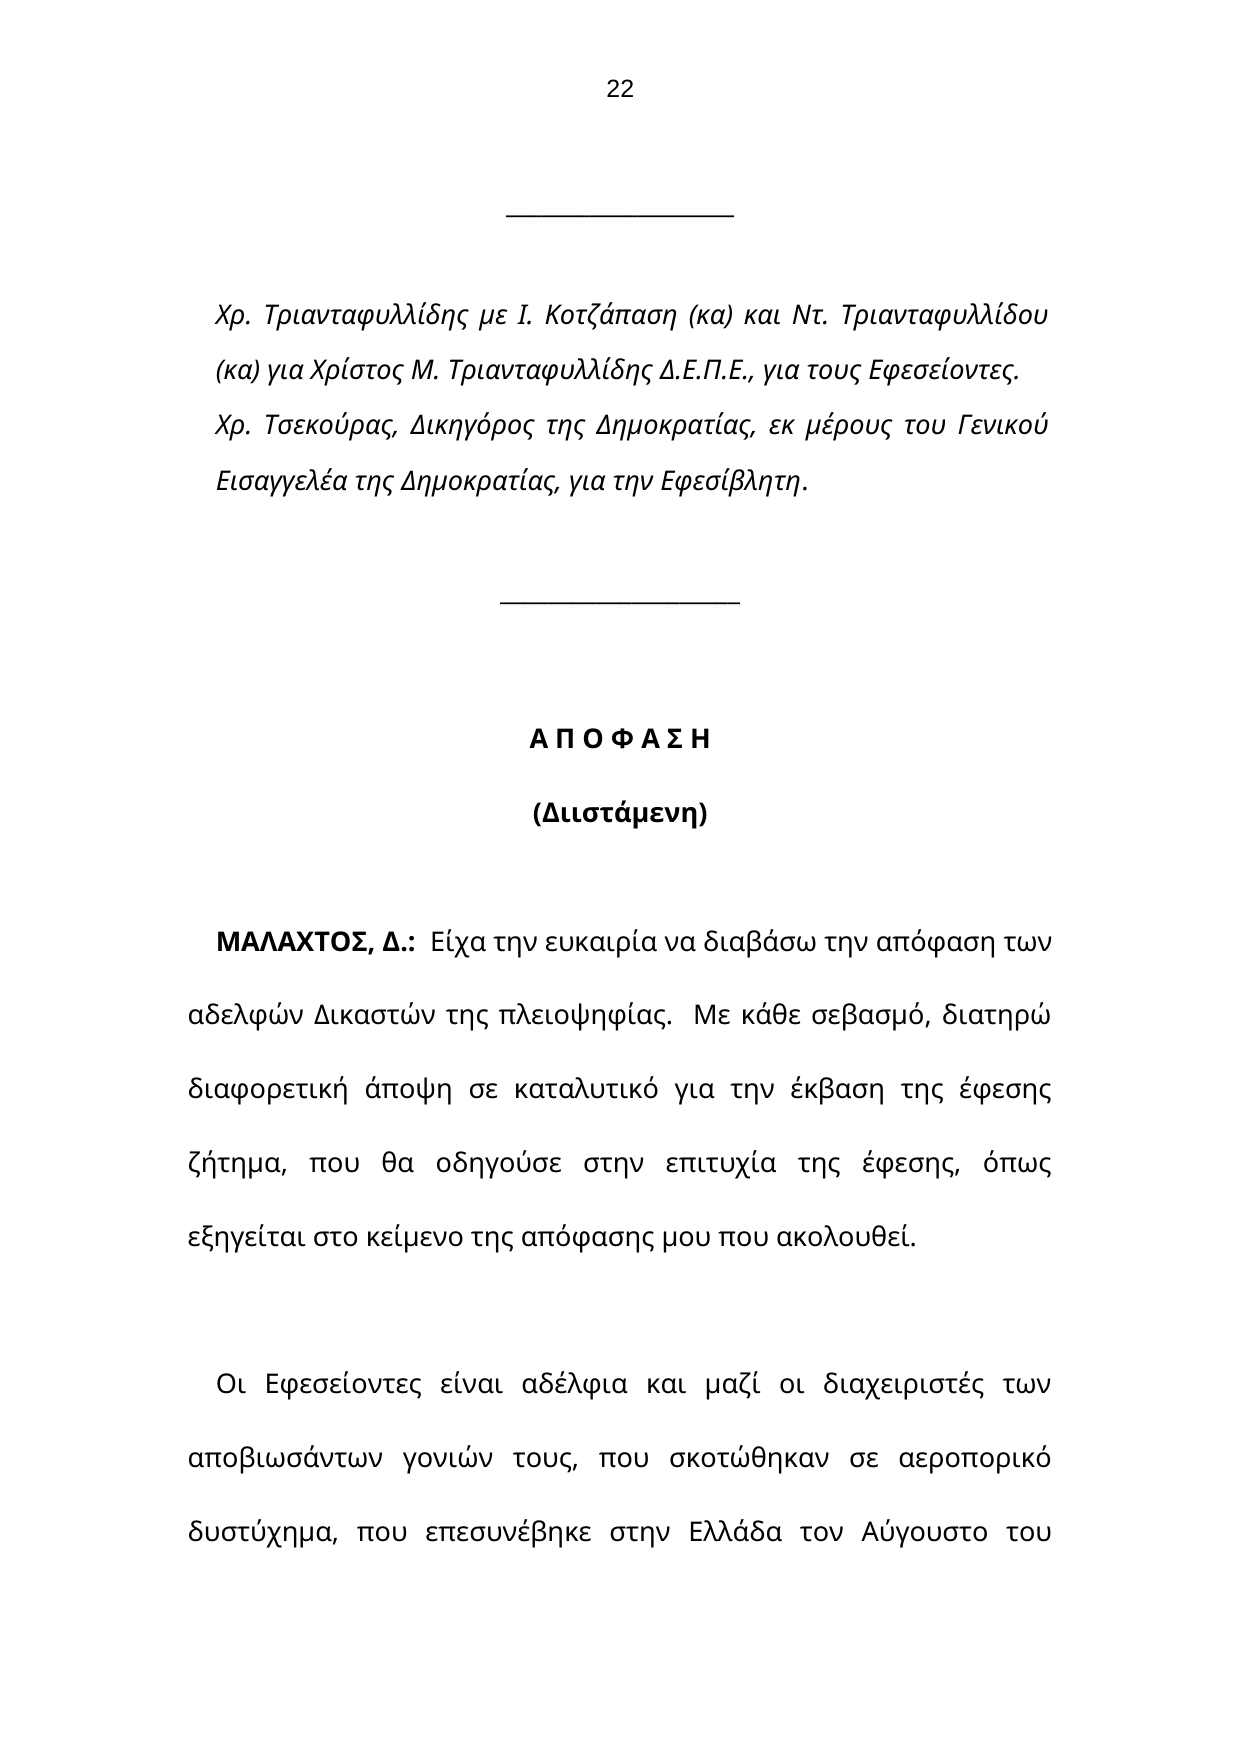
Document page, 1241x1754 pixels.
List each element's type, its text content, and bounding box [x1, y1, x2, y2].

text ____________________ [187, 572, 1053, 609]
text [187, 1364, 1053, 1549]
text ΜΑΛΑΧΤΟΣ, Δ.: Είχα την ευκαιρία να διαβάσω την απόφαση των αδελφών Δικαστών της πλειοψηφίας. Με κάθε σεβασμό, διατηρώ διαφορετική άποψη σε καταλυτικό για την έκβαση της έφεσης ζήτημα, που θα οδηγούσε στην επιτυχία της έφεσης, όπως εξηγείται στο κείμενο της απόφασης μου που ακολουθεί. [187, 922, 1053, 1254]
text Α Π Ο Φ Α Σ Η [187, 719, 1053, 756]
text ___________________ [187, 184, 1053, 221]
text Χρ. Τσεκούρας, Δικηγόρος της Δημοκρατίας, εκ μέρους του Γενικού Εισαγγελέα της Δημοκρατίας, για την Εφεσίβλητη. [216, 406, 1053, 498]
text Χρ. Τριανταφυλλίδης με Ι. Κοτζάπαση (κα) και Ντ. Τριανταφυλλίδου (κα) για Χρίστος Μ. Τριανταφυλλίδης Δ.Ε.Π.Ε., για τους Εφεσείοντες. [216, 295, 1053, 387]
text (Διιστάμενη) [187, 793, 1053, 830]
